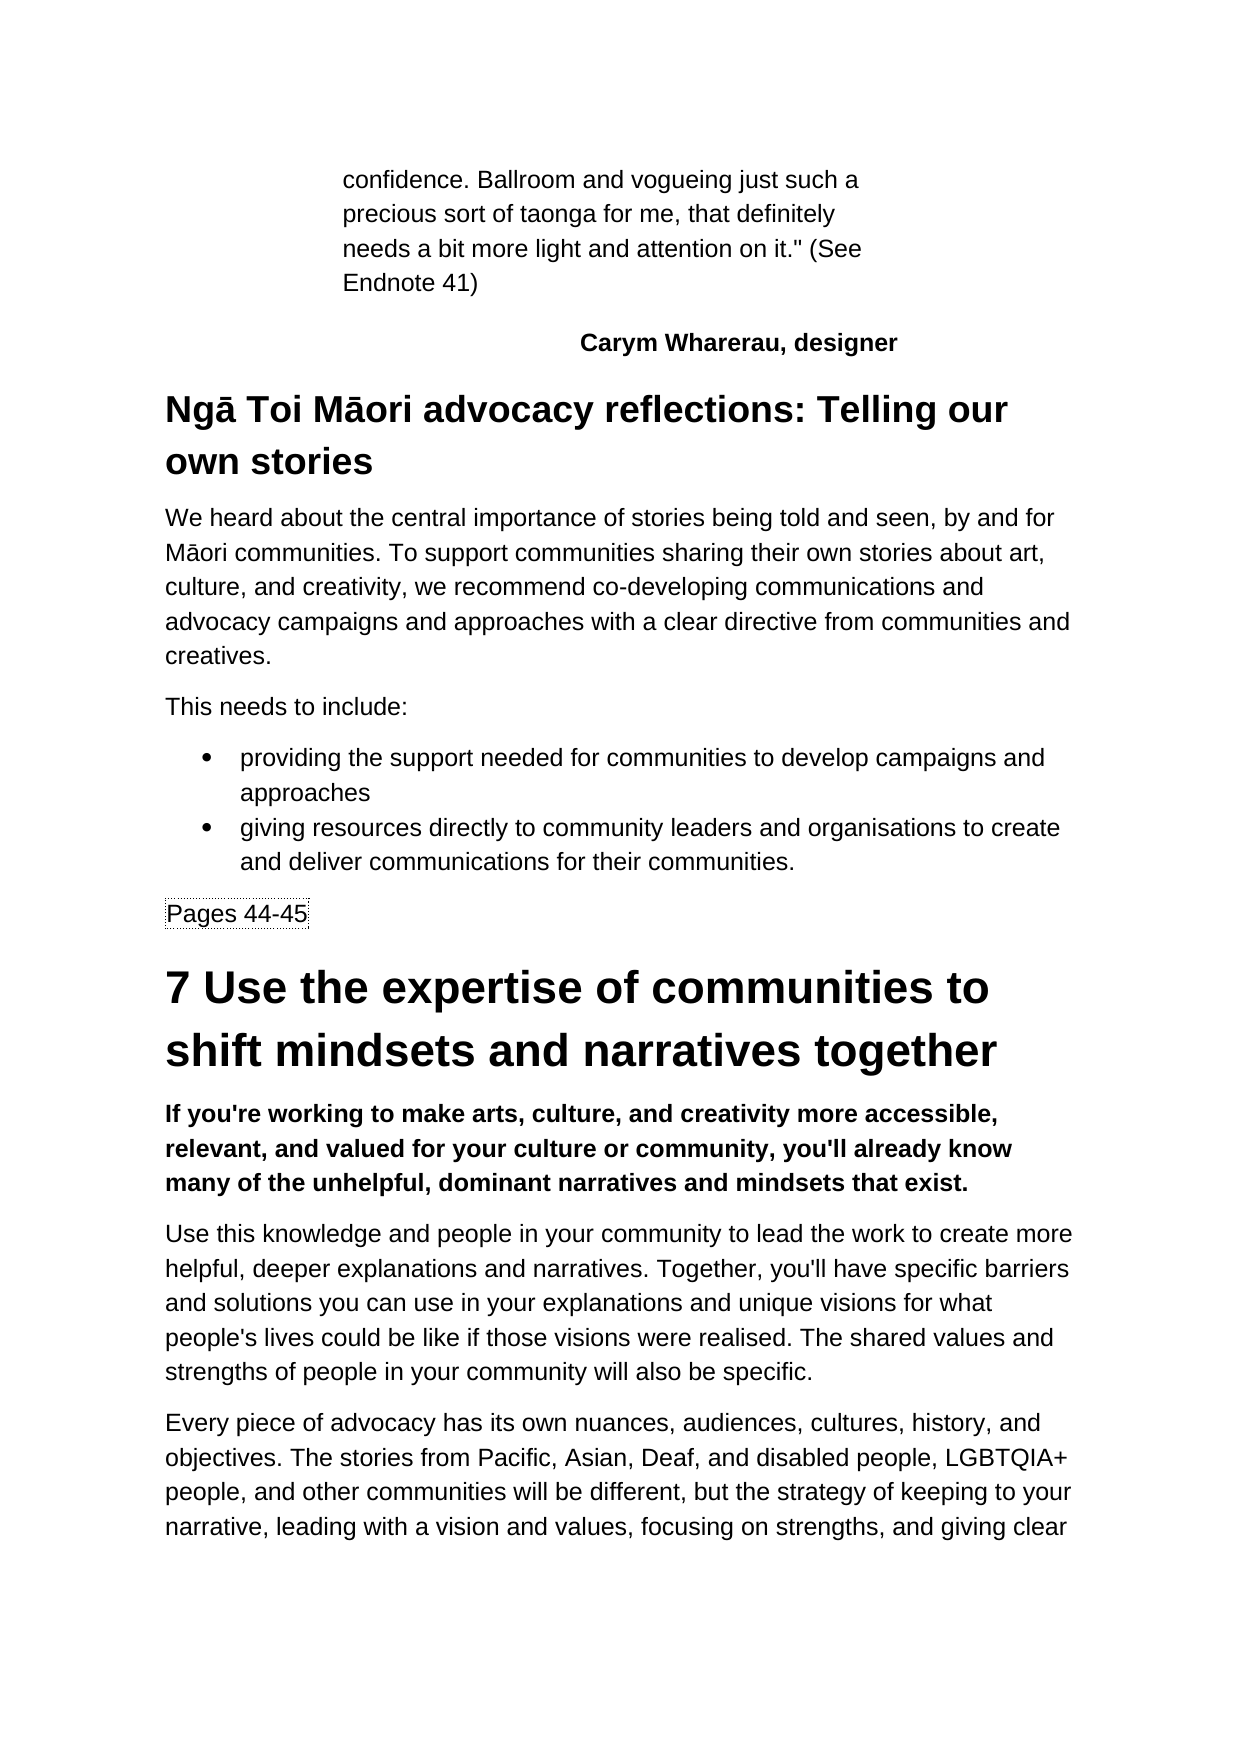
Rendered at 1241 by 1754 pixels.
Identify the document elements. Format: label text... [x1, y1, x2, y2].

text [342, 165, 898, 297]
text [165, 1408, 1075, 1541]
list providing the support needed for communities to develop campaigns and approaches [202, 743, 1075, 807]
text This needs to include: [165, 692, 1075, 721]
subtitle 7 Use the expertise of communities to shift mindsets and narratives together [165, 960, 1075, 1076]
text Carym Wharerau, designer [342, 328, 898, 357]
text Use this knowledge and people in your community to lead the work to create more helpful, deeper explanations and narratives. Together, you'll have specific barriers and solutions you can use in your explanations and unique visions for what people's lives could be like if those visions were realised. The shared values and strengths of people in your community will also be specific. [165, 1219, 1075, 1386]
text Pages 44-45 [165, 898, 1075, 929]
text We heard about the central importance of stories being told and seen, by and for Māori communities. To support communities sharing their own stories about art, culture, and creativity, we recommend co-developing communications and advocacy campaigns and approaches with a clear directive from communities and creatives. [165, 503, 1075, 670]
list giving resources directly to community leaders and organisations to create and deliver communications for their communities. [202, 812, 1075, 876]
text If you're working to make arts, culture, and creativity more accessible, relevant, and valued for your culture or community, you'll already know many of the unhelpful, dominant narratives and mindsets that exist. [165, 1099, 1075, 1197]
subtitle Ngā Toi Māori advocacy reflections: Telling our own stories [165, 387, 1075, 482]
